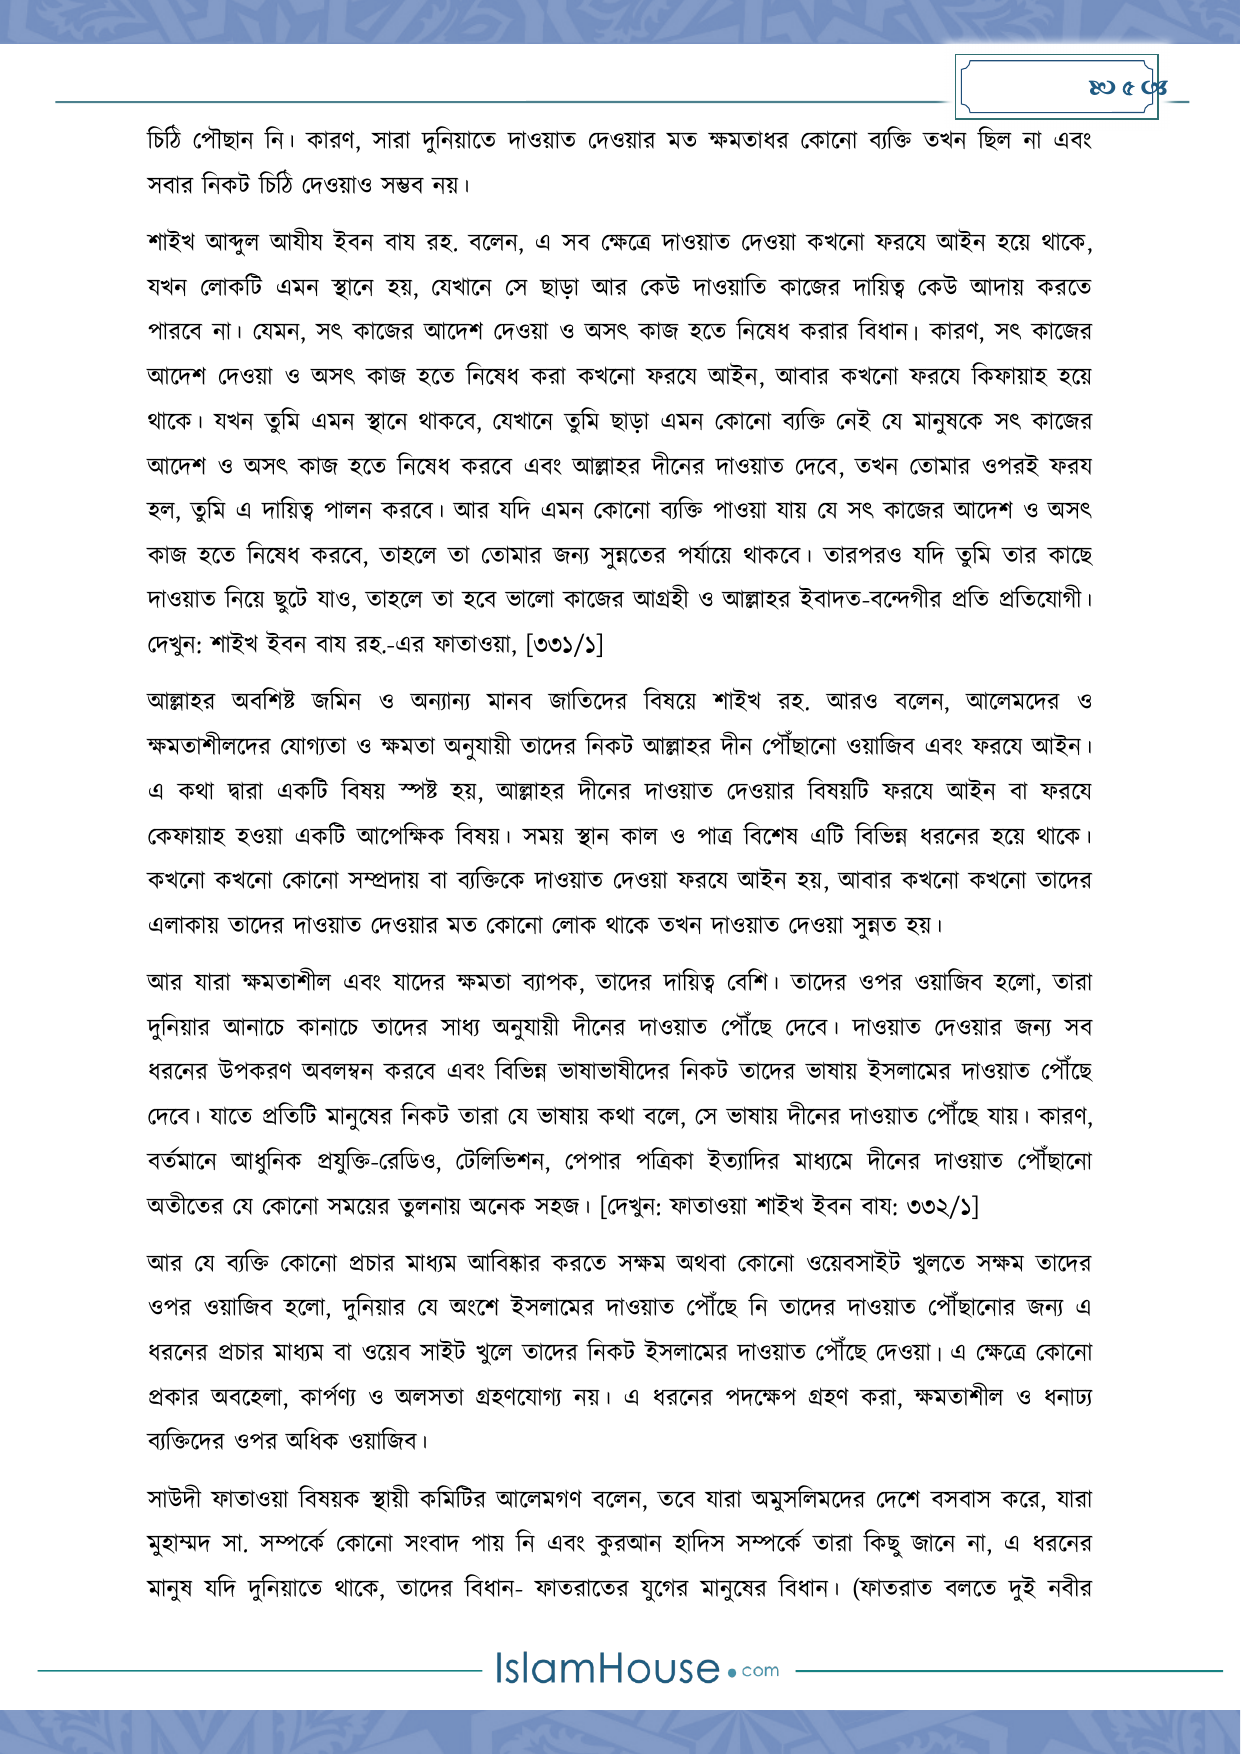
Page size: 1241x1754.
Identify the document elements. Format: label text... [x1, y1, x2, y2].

text আল্লাহর অবশিষ্ট জমিন ও অন্যান্য মানব জাতিদের বিষয়ে শাইখ রহ. আরও বলেন, আলেমদের ও ক্ষমতাশীলদের যোগ্যতা ও ক্ষমতা অনুযায়ী তাদের নিকট আল্লাহর দীন পৌঁছানো ওয়াজিব এবং ফরযে আইন। এ কথা দ্বারা একটি বিষয় স্পষ্ট হয়, আল্লাহর দীনের দাওয়াত দেওয়ার বিষয়টি ফরযে আইন বা ফরযে কেফায়াহ হওয়া একটি আপেক্ষিক বিষয়। সময় স্থান কাল ও পাত্র বিশেষ এটি বিভিন্ন ধরনের হয়ে থাকে। কখনো কখনো কোনো সম্প্রদায় বা ব্যক্তিকে দাওয়াত দেওয়া ফরযে আইন হয়, আবার কখনো কখনো তাদের এলাকায় তাদের দাওয়াত দেওয়ার মত কোনো লোক থাকে তখন দাওয়াত দেওয়া সুন্নত হয়। [148, 679, 1092, 944]
text শাইখ আব্দুল আযীয ইবন বায রহ. বলেন, এ সব ক্ষেত্রে দাওয়াত দেওয়া কখনো ফরযে আইন হয়ে থাকে, যখন লোকটি এমন স্থানে হয়, যেখানে সে ছাড়া আর কেউ দাওয়াতি কাজের দায়িত্ব কেউ আদায় করতে পারবে না। যেমন, সৎ কাজের আদেশ দেওয়া ও অসৎ কাজ হতে নিষেধ করার বিধান। কারণ, সৎ কাজের আদেশ দেওয়া ও অসৎ কাজ হতে নিষেধ করা কখনো ফরযে আইন, আবার কখনো ফরযে কিফায়াহ হয়ে থাকে। যখন তুমি এমন স্থানে থাকবে, যেখানে তুমি ছাড়া এমন কোনো ব্যক্তি নেই যে মানুষকে সৎ কাজের আদেশ ও অসৎ কাজ হতে নিষেধ করবে এবং আল্লাহর দীনের দাওয়াত দেবে, তখন তোমার ওপরই ফরয হল, তুমি এ দায়িত্ব পালন করবে। আর যদি এমন কোনো ব্যক্তি পাওয়া যায় যে সৎ কাজের আদেশ ও অসৎ কাজ হতে নিষেধ করবে, তাহলে তা তোমার জন্য সুন্নতের পর্যায়ে থাকবে। তারপরও যদি তুমি তার কাছে দাওয়াত নিয়ে ছুটে যাও, তাহলে তা হবে ভালো কাজের আগ্রহী ও আল্লাহর ইবাদত-বন্দেগীর প্রতি প্রতিযোগী। দেখুন: শাইখ ইবন বায রহ.-এর ফাতাওয়া, [৩৩১/১] [148, 220, 1092, 664]
text আর যে ব্যক্তি কোনো প্রচার মাধ্যম আবিষ্কার করতে সক্ষম অথবা কোনো ওয়েবসাইট খুলতে সক্ষম তাদের ওপর ওয়াজিব হলো, দুনিয়ার যে অংশে ইসলামের দাওয়াত পৌঁছে নি তাদের দাওয়াত পৌঁছানোর জন্য এ ধরনের প্রচার মাধ্যম বা ওয়েব সাইট খুলে তাদের নিকট ইসলামের দাওয়াত পৌঁছে দেওয়া। এ ক্ষেত্রে কোনো প্রকার অবহেলা, কার্পণ্য ও অলসতা গ্রহণযোগ্য নয়। এ ধরনের পদক্ষেপ গ্রহণ করা, ক্ষমতাশীল ও ধনাঢ্য ব্যক্তিদের ওপর অধিক ওয়াজিব। [148, 1241, 1092, 1461]
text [148, 1477, 1092, 1607]
text আর যারা ক্ষমতাশীল এবং যাদের ক্ষমতা ব্যাপক, তাদের দায়িত্ব বেশি। তাদের ওপর ওয়াজিব হলো, তারা দুনিয়ার আনাচে কানাচে তাদের সাধ্য অনুযায়ী দীনের দাওয়াত পৌঁছে দেবে। দাওয়াত দেওয়ার জন্য সব ধরনের উপকরণ অবলম্বন করবে এবং বিভিন্ন ভাষাভাষীদের নিকট তাদের ভাষায় ইসলামের দাওয়াত পৌঁছে দেবে। যাতে প্রতিটি মানুষের নিকট তারা যে ভাষায় কথা বলে, সে ভাষায় দীনের দাওয়াত পৌঁছে যায়। কারণ, বর্তমানে আধুনিক প্রযুক্তি-রেডিও, টেলিভিশন, পেপার পত্রিকা ইত্যাদির মাধ্যমে দীনের দাওয়াত পৌঁছানো অতীতের যে কোনো সময়ের তুলনায় অনেক সহজ। [দেখুন: ফাতাওয়া শাইখ ইবন বায: ৩৩২/১] [148, 960, 1092, 1225]
picture [28, 1645, 483, 1691]
picture [487, 1646, 1224, 1691]
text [148, 118, 1092, 204]
